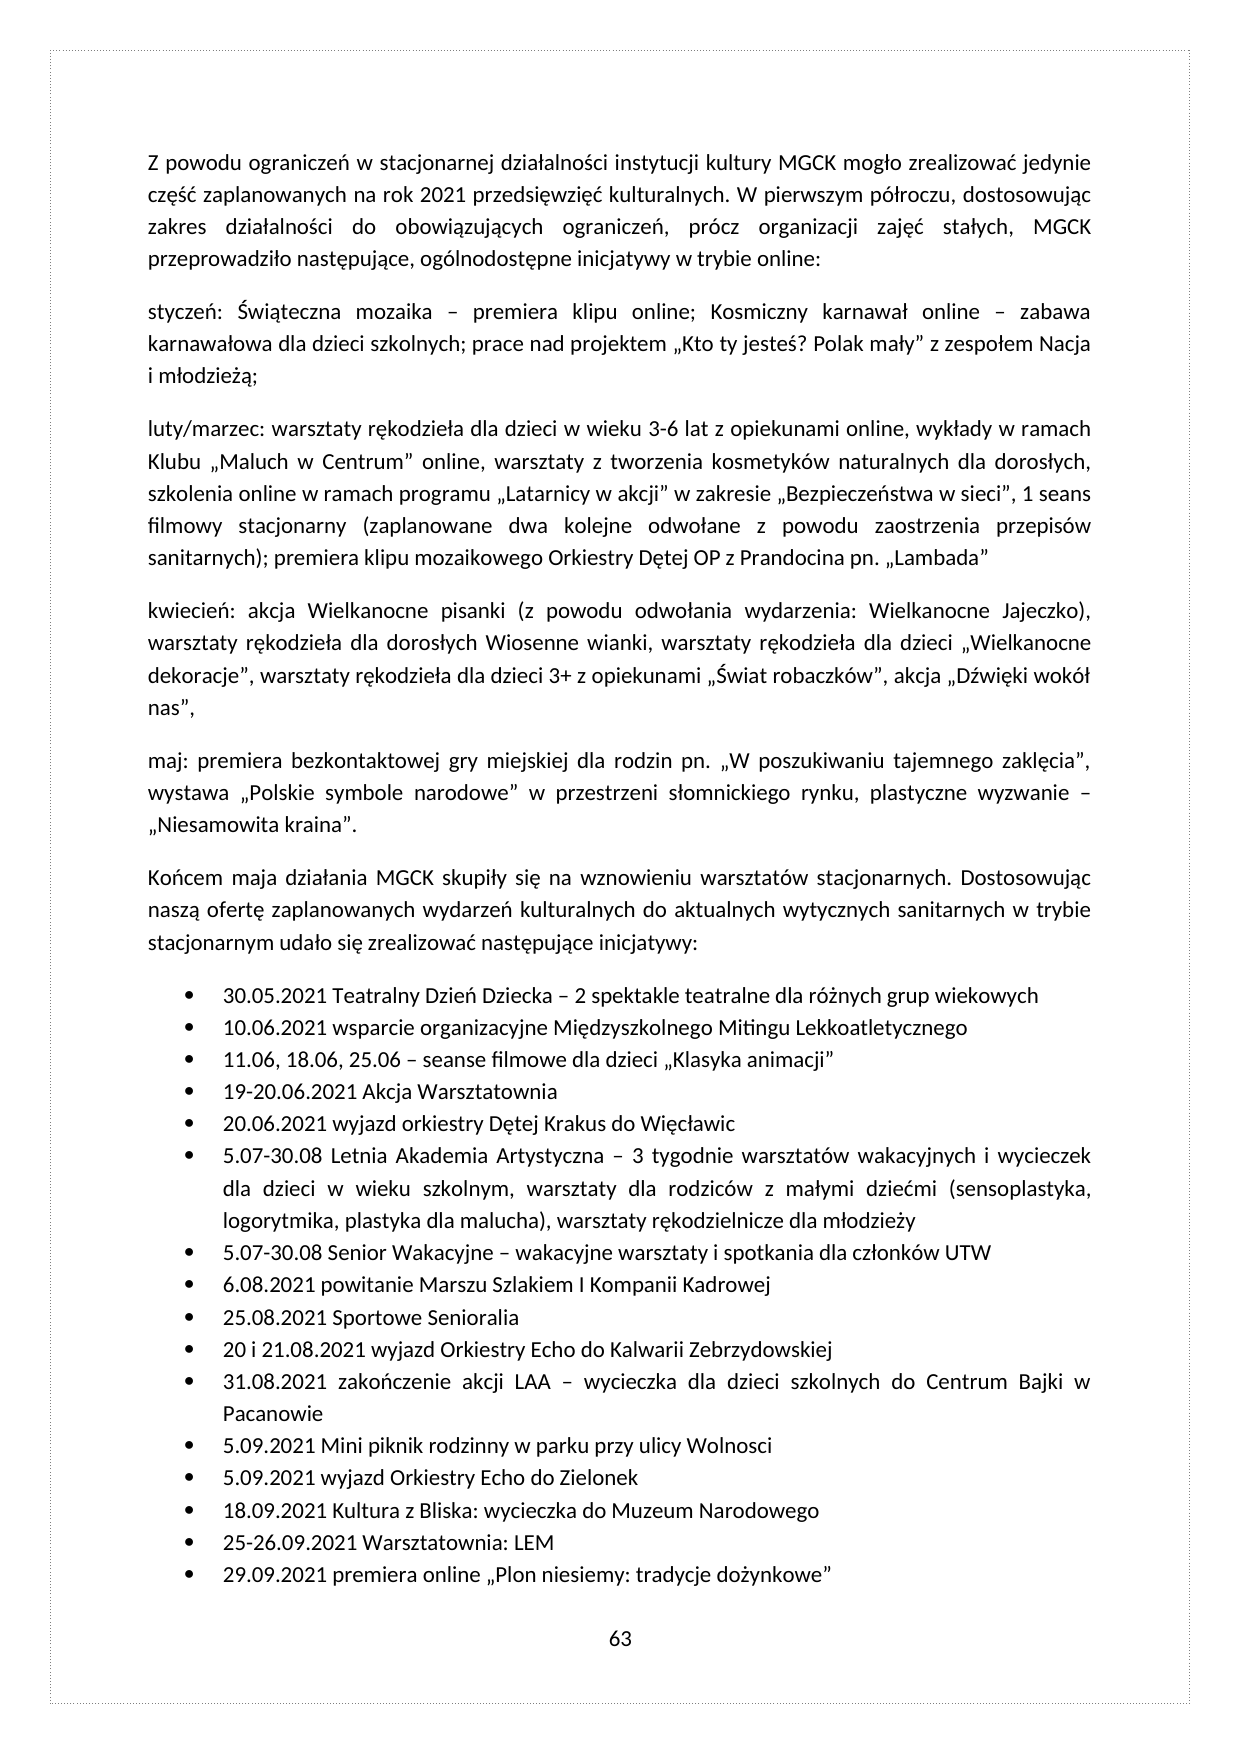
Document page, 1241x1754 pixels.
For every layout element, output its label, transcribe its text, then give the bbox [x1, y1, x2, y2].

text maj: premiera bezkontaktowej gry miejskiej dla rodzin pn. „W poszukiwaniu tajemnego zaklęcia”, wystawa „Polskie symbole narodowe” w przestrzeni słomnickiego rynku, plastyczne wyzwanie – „Niesamowita kraina”. [148, 746, 1093, 838]
list 25.08.2021 Sportowe Senioralia [185, 1303, 1093, 1331]
list 19-20.06.2021 Akcja Warsztatownia [185, 1077, 1093, 1105]
list 10.06.2021 wsparcie organizacyjne Międzyszkolnego Mitingu Lekkoatletycznego [185, 1013, 1093, 1041]
list 18.09.2021 Kultura z Bliska: wycieczka do Muzeum Narodowego [185, 1496, 1093, 1524]
list 29.09.2021 premiera online „Plon niesiemy: tradycje dożynkowe” [185, 1560, 1093, 1588]
text styczeń: Świąteczna mozaika – premiera klipu online; Kosmiczny karnawał online – zabawa karnawałowa dla dzieci szkolnych; prace nad projektem „Kto ty jesteś? Polak mały” z zespołem Nacja i młodzieżą; [148, 297, 1093, 389]
text luty/marzec: warsztaty rękodzieła dla dzieci w wieku 3-6 lat z opiekunami online, wykłady w ramach Klubu „Maluch w Centrum” online, warsztaty z tworzenia kosmetyków naturalnych dla dorosłych, szkolenia online w ramach programu „Latarnicy w akcji” w zakresie „Bezpieczeństwa w sieci”, 1 seans filmowy stacjonarny (zaplanowane dwa kolejne odwołane z powodu zaostrzenia przepisów sanitarnych); premiera klipu mozaikowego Orkiestry Dętej OP z Prandocina pn. „Lambada” [148, 414, 1093, 571]
list 20.06.2021 wyjazd orkiestry Dętej Krakus do Więcławic [185, 1109, 1093, 1137]
list 31.08.2021 zakończenie akcji LAA – wycieczka dla dzieci szkolnych do Centrum Bajki w Pacanowie [185, 1367, 1093, 1427]
text Końcem maja działania MGCK skupiły się na wznowieniu warsztatów stacjonarnych. Dostosowując naszą ofertę zaplanowanych wydarzeń kulturalnych do aktualnych wytycznych sanitarnych w trybie stacjonarnym udało się zrealizować następujące inicjatywy: [148, 863, 1093, 956]
list 5.07-30.08 Senior Wakacyjne – wakacyjne warsztaty i spotkania dla członków UTW [185, 1238, 1093, 1266]
list 6.08.2021 powitanie Marszu Szlakiem I Kompanii Kadrowej [185, 1270, 1093, 1298]
list 20 i 21.08.2021 wyjazd Orkiestry Echo do Kalwarii Zebrzydowskiej [185, 1335, 1093, 1363]
list 30.05.2021 Teatralny Dzień Dziecka – 2 spektakle teatralne dla różnych grup wiekowych [185, 981, 1093, 1009]
list 5.09.2021 Mini piknik rodzinny w parku przy ulicy Wolnosci [185, 1431, 1093, 1459]
text kwiecień: akcja Wielkanocne pisanki (z powodu odwołania wydarzenia: Wielkanocne Jajeczko), warsztaty rękodzieła dla dorosłych Wiosenne wianki, warsztaty rękodzieła dla dzieci „Wielkanocne dekoracje”, warsztaty rękodzieła dla dzieci 3+ z opiekunami „Świat robaczków”, akcja „Dźwięki wokół nas”, [148, 596, 1093, 721]
list 5.07-30.08 Letnia Akademia Artystyczna – 3 tygodnie warsztatów wakacyjnych i wycieczek dla dzieci w wieku szkolnym, warsztaty dla rodziców z małymi dziećmi (sensoplastyka, logorytmika, plastyka dla malucha), warsztaty rękodzielnicze dla młodzieży [185, 1142, 1093, 1234]
list 25-26.09.2021 Warsztatownia: LEM [185, 1528, 1093, 1556]
list 5.09.2021 wyjazd Orkiestry Echo do Zielonek [185, 1463, 1093, 1492]
text Z powodu ograniczeń w stacjonarnej działalności instytucji kultury MGCK mogło zrealizować jedynie część zaplanowanych na rok 2021 przedsięwzięć kulturalnych. W pierwszym półroczu, dostosowując zakres działalności do obowiązujących ograniczeń, prócz organizacji zajęć stałych, MGCK przeprowadziło następujące, ogólnodostępne inicjatywy w trybie online: [148, 148, 1093, 272]
list 11.06, 18.06, 25.06 – seanse filmowe dla dzieci „Klasyka animacji” [185, 1045, 1093, 1073]
